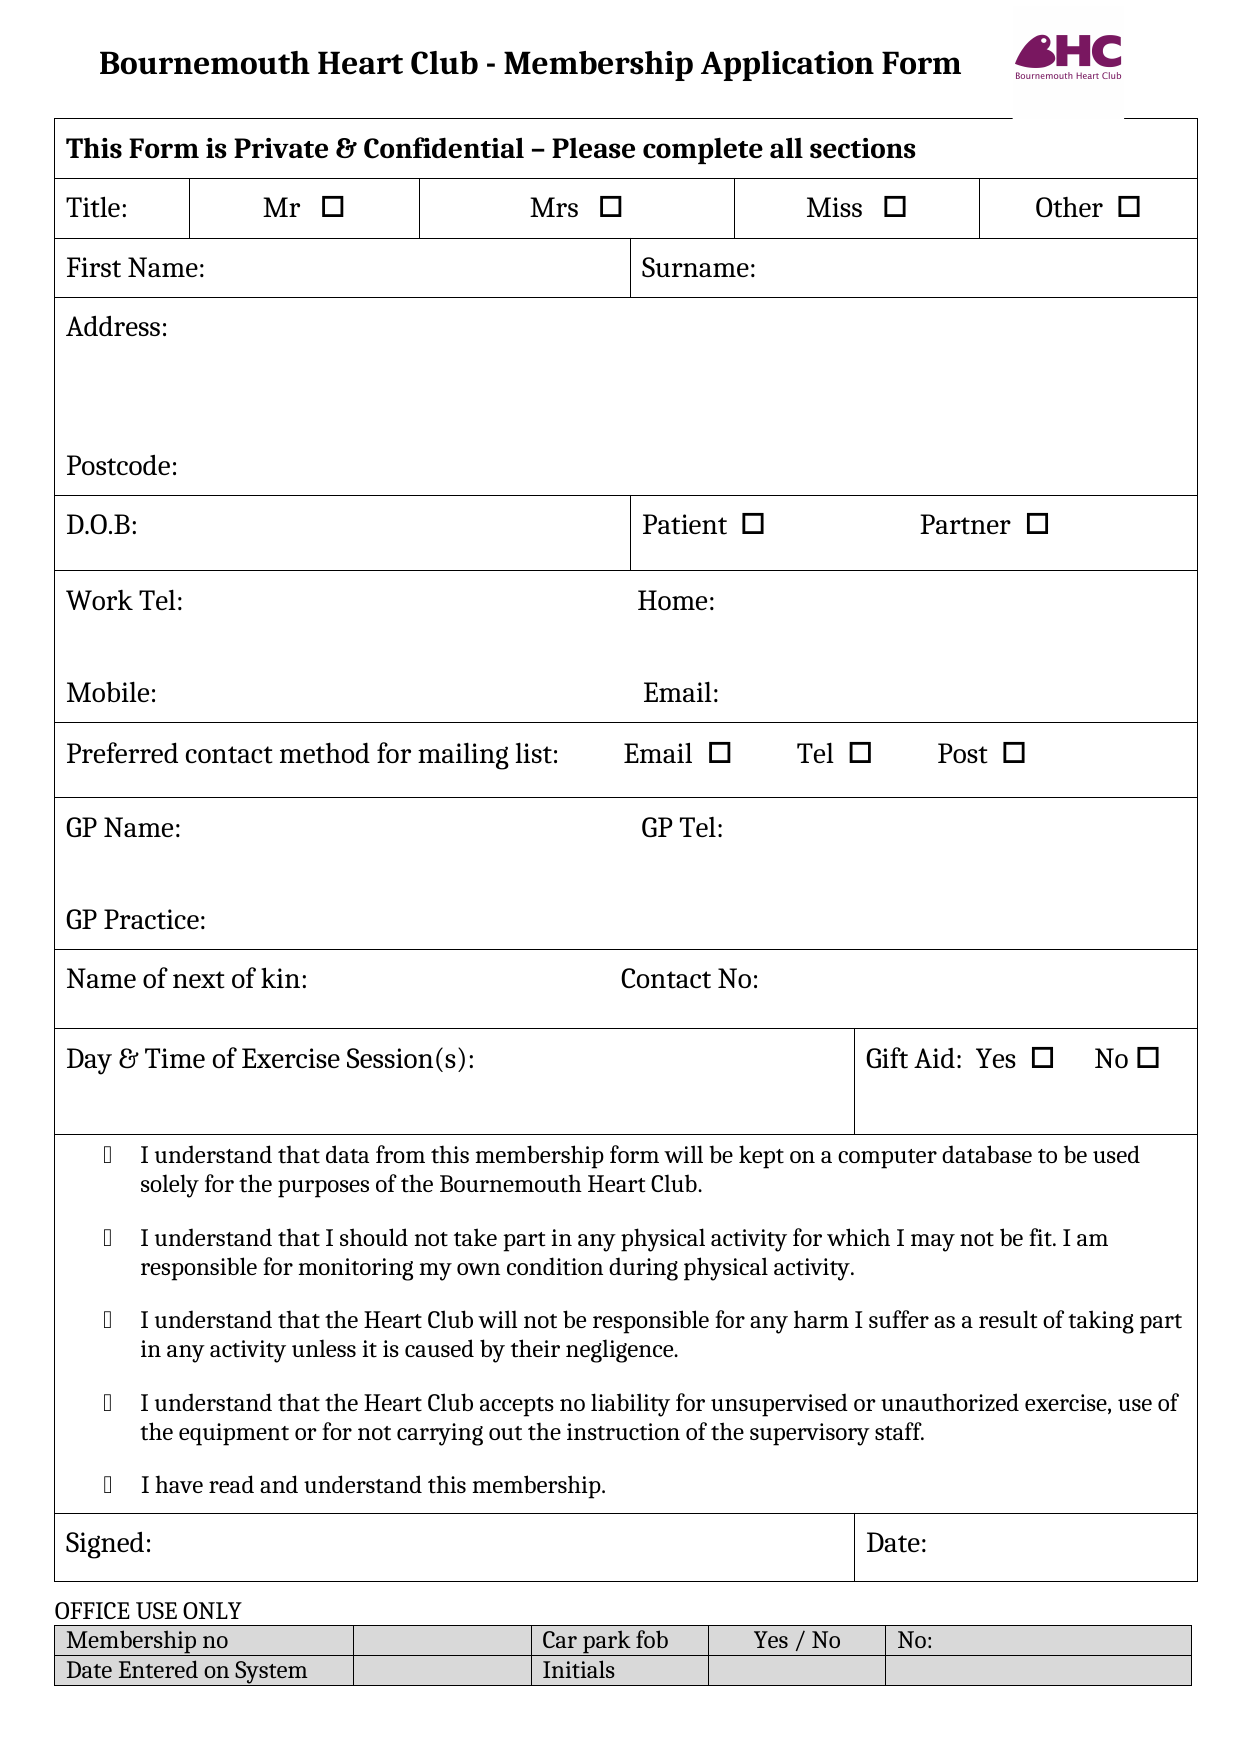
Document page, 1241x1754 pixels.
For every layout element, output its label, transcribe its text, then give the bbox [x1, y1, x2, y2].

table_cell [886, 1656, 1191, 1685]
table_header No: [886, 1626, 1191, 1655]
table_cell Date: [855, 1514, 1197, 1581]
table_cell [354, 1656, 531, 1685]
table_cell [709, 1656, 885, 1685]
table_cell Title: [55, 179, 189, 237]
table_cell Patient Partner [631, 496, 1197, 570]
table_cell Address: Postcode: [55, 298, 1197, 495]
table_cell Mr [190, 179, 419, 237]
table_cell Day & Time of Exercise Session(s): [55, 1029, 854, 1134]
text OFFICE USE ONLY [54, 1582, 1053, 1625]
table_cell Gift Aid: Yes No [855, 1029, 1197, 1134]
table_cell Mrs [420, 179, 734, 237]
table_cell Name of next of kin: Contact No: [55, 950, 1197, 1028]
table_cell First Name: [55, 239, 630, 297]
table_cell Surname: [631, 239, 1197, 297]
table_cell D.O.B: [55, 496, 630, 570]
table_cell Signed: [55, 1514, 854, 1581]
table_header Yes / No [709, 1626, 885, 1655]
table_cell I understand that data from this membership form will be kept on a computer database to be used solely for the purposes of the Bournemouth Heart Club. I understand that I should not take part in any physical activity for which I may not be fit. I am responsible for monitoring my own condition during physical activity. I understand that the Heart Club will not be responsible for any harm I suffer as a result of taking part in any activity unless it is caused by their negligence. I understand that the Heart Club accepts no liability for unsupervised or unauthorized exercise, use of the equipment or for not carrying out the instruction of the supervisory staff. I have read and understand this membership. [55, 1135, 1197, 1512]
picture [1012, 6, 1125, 119]
table_cell GP Name: GP Tel: GP Practice: [55, 798, 1197, 949]
table_header Membership no [55, 1626, 353, 1655]
text Bournemouth Heart Club - Membership Application Form [99, 44, 1012, 83]
table_header [354, 1626, 531, 1655]
table_header Car park fob [532, 1626, 708, 1655]
table_cell Miss [735, 179, 979, 237]
table_cell Work Tel: Home: Mobile: Email: [55, 571, 1197, 722]
table_cell Date Entered on System [55, 1656, 353, 1685]
table_header This Form is Private & Confidential – Please complete all sections [55, 119, 1197, 178]
table_cell Other [980, 179, 1197, 237]
table_cell Initials [532, 1656, 708, 1685]
table_cell Preferred contact method for mailing list: Email Tel Post [55, 723, 1197, 797]
